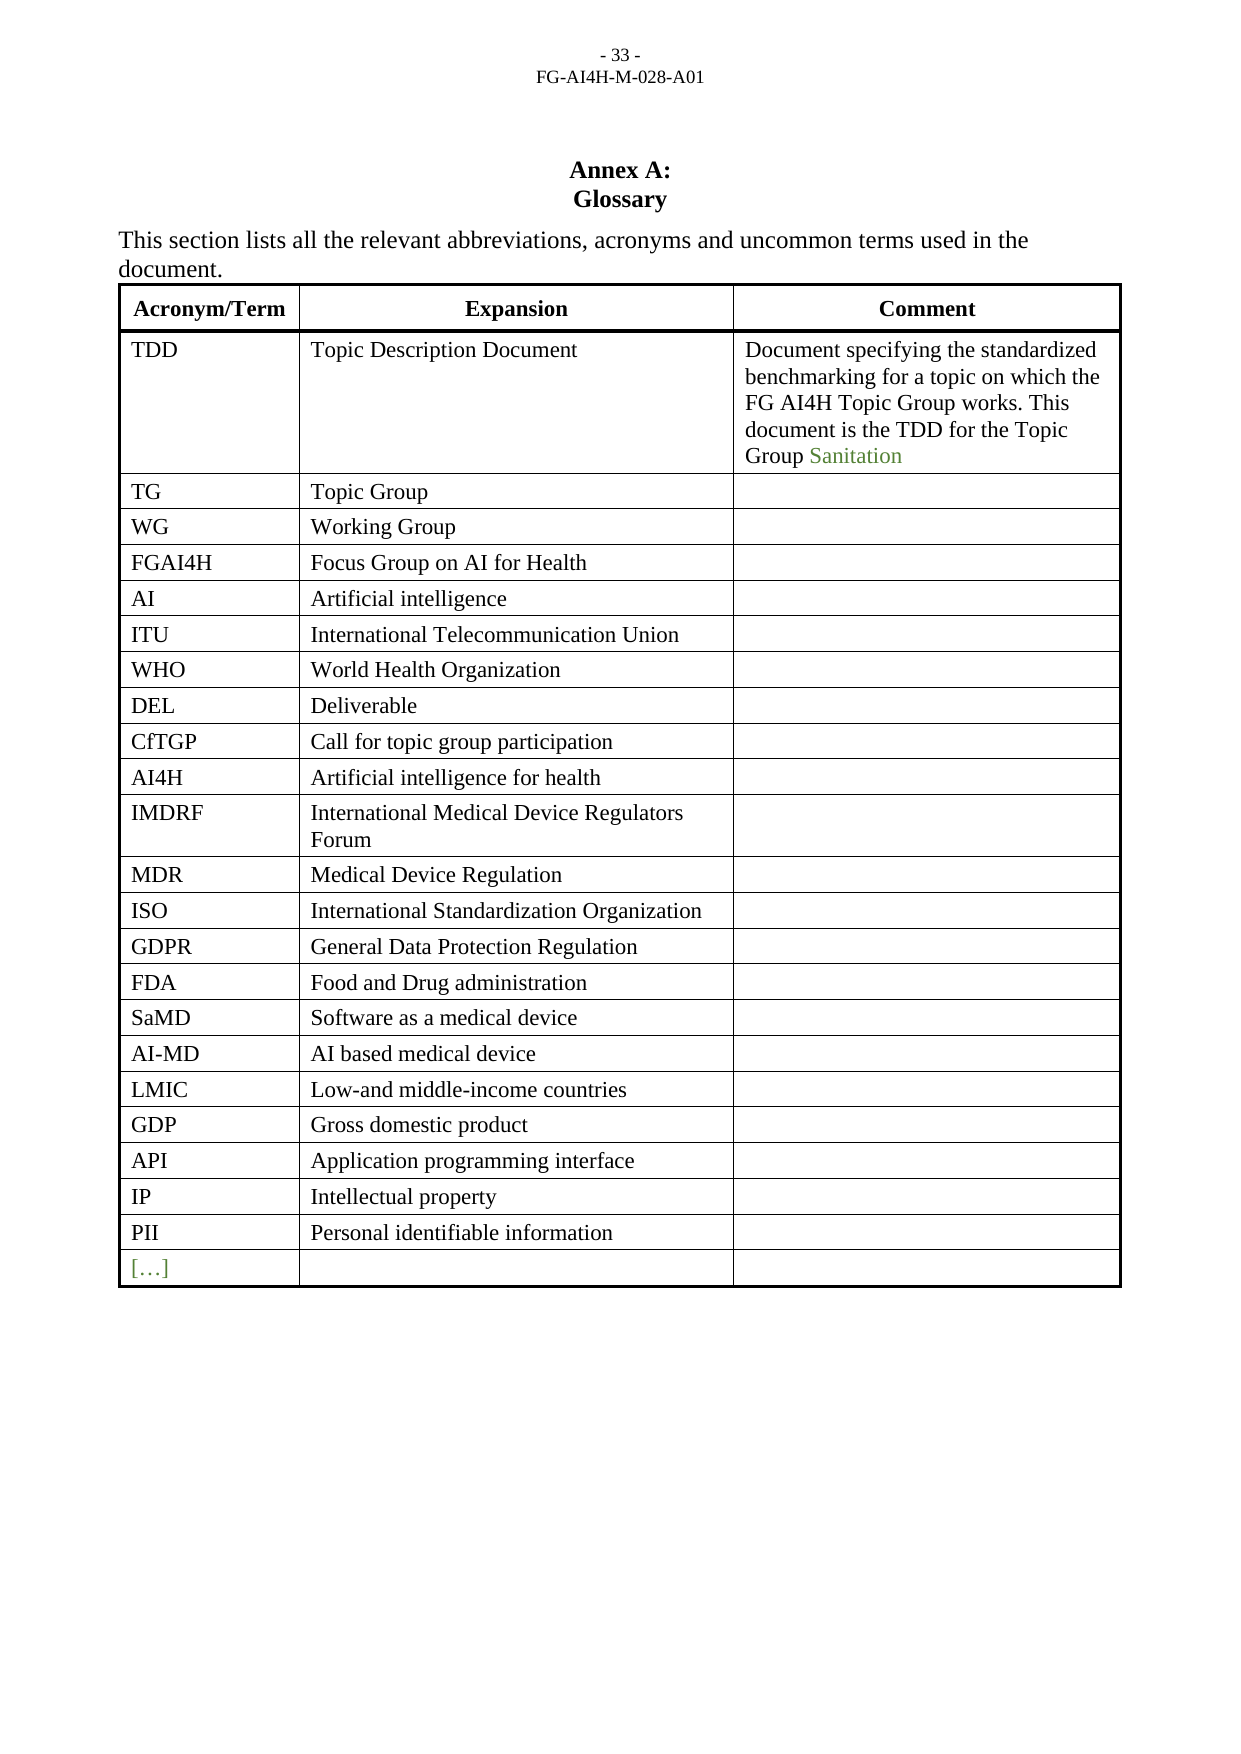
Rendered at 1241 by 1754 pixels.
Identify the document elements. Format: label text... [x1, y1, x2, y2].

table_cell [734, 1000, 1119, 1035]
table_cell ISO [121, 893, 299, 928]
table_cell [734, 1072, 1119, 1106]
table_cell Gross domestic product [300, 1107, 733, 1142]
table_cell [734, 1107, 1119, 1142]
table_cell [734, 1036, 1119, 1071]
table_cell Call for topic group participation [300, 724, 733, 758]
table_cell [734, 1143, 1119, 1178]
table_cell [734, 1179, 1119, 1213]
table_cell GDPR [121, 929, 299, 963]
table_cell General Data Protection Regulation [300, 929, 733, 963]
table_cell AI based medical device [300, 1036, 733, 1071]
table_cell WG [121, 509, 299, 544]
table_cell [734, 616, 1119, 651]
table_cell Deliverable [300, 688, 733, 723]
table_cell [734, 929, 1119, 963]
table_cell IMDRF [121, 795, 299, 856]
table_cell TG [121, 474, 299, 508]
table_cell AI-MD [121, 1036, 299, 1071]
table_cell [734, 509, 1119, 544]
table_cell TDD [121, 333, 299, 472]
table_cell Intellectual property [300, 1179, 733, 1213]
table_cell SaMD [121, 1000, 299, 1035]
table_cell [734, 688, 1119, 723]
table_cell API [121, 1143, 299, 1178]
table_cell [734, 545, 1119, 580]
table_cell [734, 724, 1119, 758]
table_cell GDP [121, 1107, 299, 1142]
table_cell Working Group [300, 509, 733, 544]
table_header Expansion [300, 286, 733, 329]
table_header Comment [734, 286, 1119, 329]
table_cell FDA [121, 964, 299, 999]
table_cell [734, 652, 1119, 687]
table_cell Focus Group on AI for Health [300, 545, 733, 580]
table_cell [734, 1215, 1119, 1249]
table_cell IP [121, 1179, 299, 1213]
table_cell Artificial intelligence [300, 581, 733, 615]
table_cell [734, 1250, 1119, 1285]
table_cell Medical Device Regulation [300, 857, 733, 892]
table_cell Topic Description Document [300, 333, 733, 472]
table_cell Personal identifiable information [300, 1215, 733, 1249]
table_cell AI4H [121, 759, 299, 794]
table_cell PII [121, 1215, 299, 1249]
table_header Acronym/Term [121, 286, 299, 329]
table_cell [300, 1250, 733, 1285]
table_cell AI [121, 581, 299, 615]
table_cell International Medical Device Regulators Forum [300, 795, 733, 856]
subtitle Annex A: Glossary [118, 156, 1122, 213]
table_cell LMIC [121, 1072, 299, 1106]
table_cell Document specifying the standardized benchmarking for a topic on which the FG AI4H Topic Group works. This document is the TDD for the Topic Group Sanitation [734, 333, 1119, 472]
table_cell […] [121, 1250, 299, 1285]
table_cell [734, 964, 1119, 999]
table_cell FGAI4H [121, 545, 299, 580]
table_cell Low-and middle-income countries [300, 1072, 733, 1106]
table_cell DEL [121, 688, 299, 723]
table_cell [734, 795, 1119, 856]
table_cell World Health Organization [300, 652, 733, 687]
table_cell [734, 857, 1119, 892]
table_cell Application programming interface [300, 1143, 733, 1178]
table_cell Software as a medical device [300, 1000, 733, 1035]
table_cell International Telecommunication Union [300, 616, 733, 651]
table_cell Topic Group [300, 474, 733, 508]
table_cell WHO [121, 652, 299, 687]
table_cell Food and Drug administration [300, 964, 733, 999]
table_cell [734, 581, 1119, 615]
table_cell MDR [121, 857, 299, 892]
table_cell International Standardization Organization [300, 893, 733, 928]
table_cell [734, 759, 1119, 794]
table_cell Artificial intelligence for health [300, 759, 733, 794]
table_cell ITU [121, 616, 299, 651]
table_cell [734, 893, 1119, 928]
text This section lists all the relevant abbreviations, acronyms and uncommon terms used in the document. [118, 226, 1122, 283]
table_cell CfTGP [121, 724, 299, 758]
table_cell [734, 474, 1119, 508]
